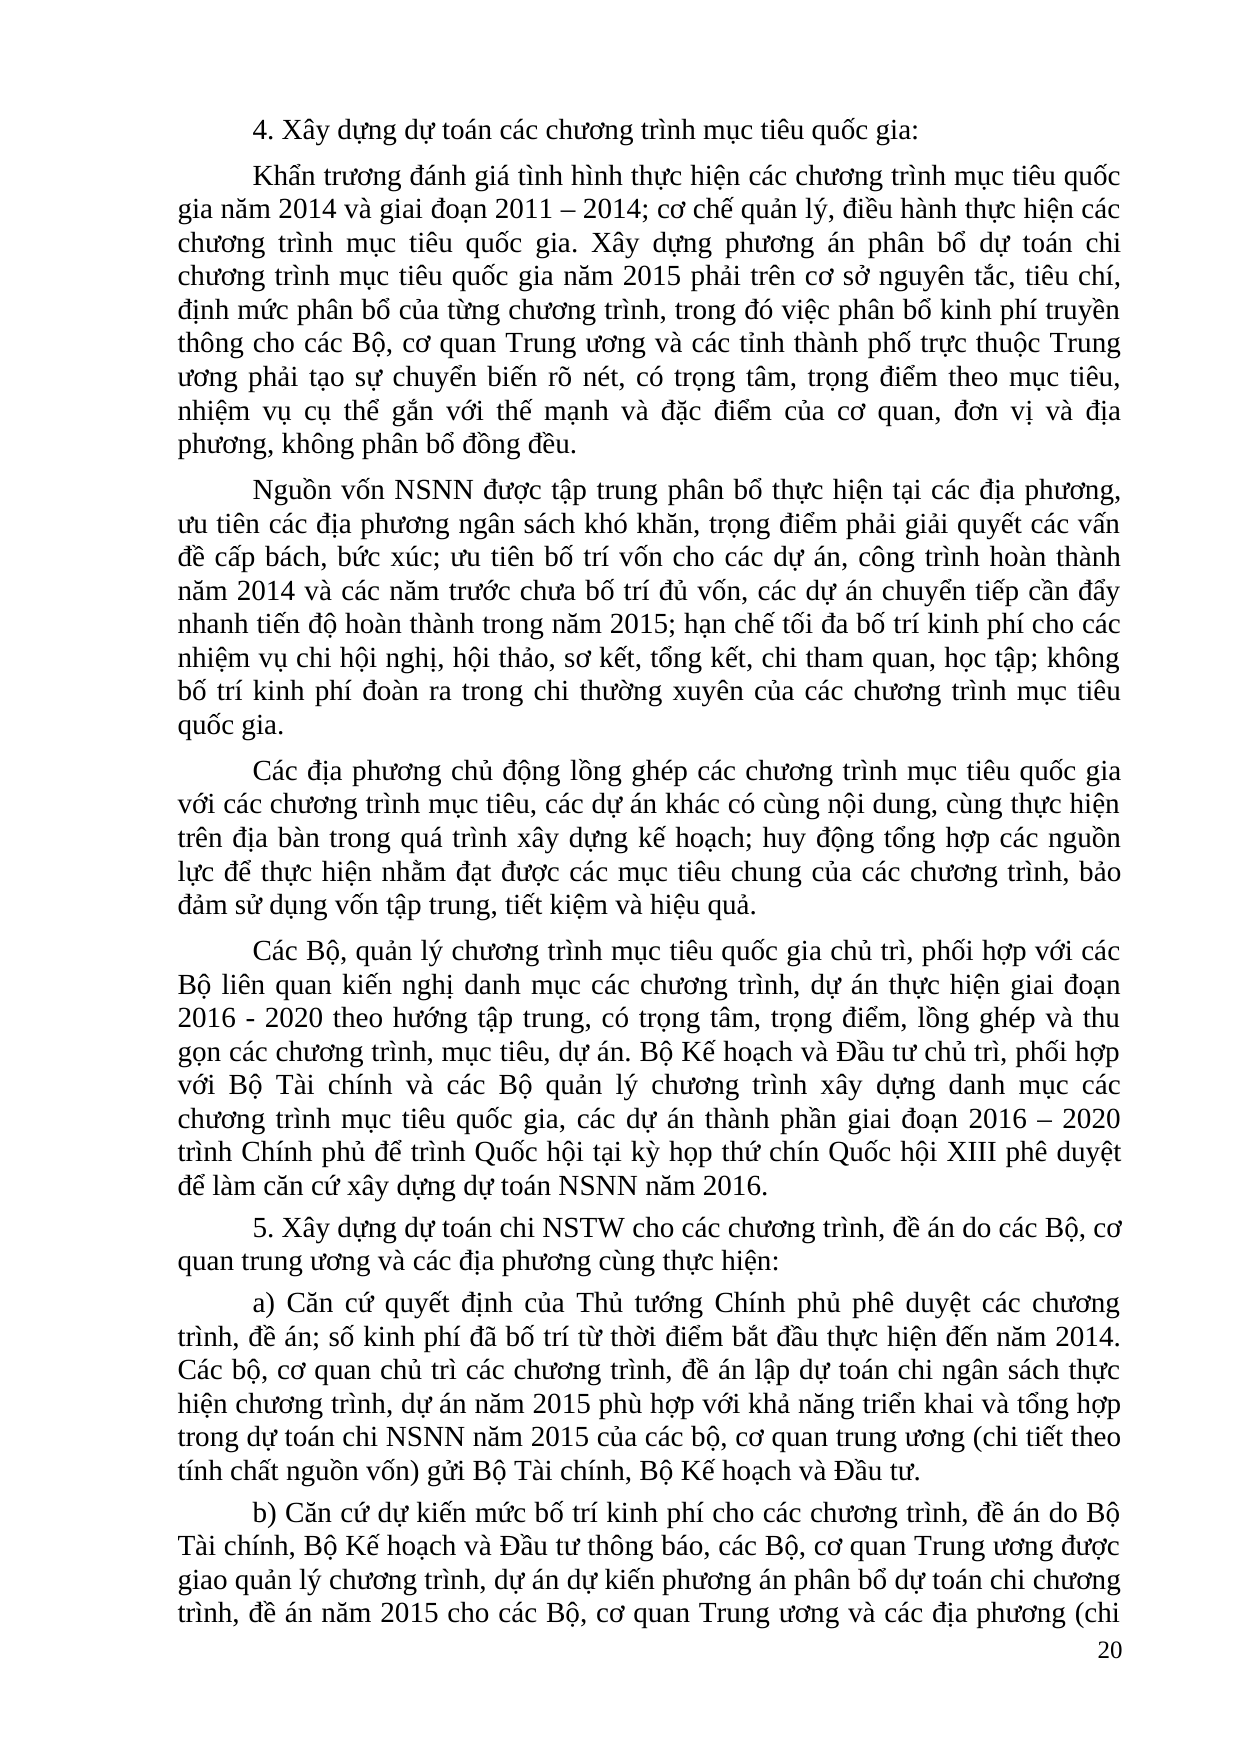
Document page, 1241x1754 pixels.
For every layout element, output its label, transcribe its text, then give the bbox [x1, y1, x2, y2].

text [177, 1495, 1122, 1629]
text a) Căn cứ quyết định của Thủ tướng Chính phủ phê duyệt các chương trình, đề án; số kinh phí đã bố trí từ thời điểm bắt đầu thực hiện đến năm 2014. Các bộ, cơ quan chủ trì các chương trình, đề án lập dự toán chi ngân sách thực hiện chương trình, dự án năm 2015 phù hợp với khả năng triển khai và tổng hợp trong dự toán chi NSNN năm 2015 của các bộ, cơ quan trung ương (chi tiết theo tính chất nguồn vốn) gửi Bộ Tài chính, Bộ Kế hoạch và Đầu tư. [177, 1285, 1122, 1487]
text Khẩn trương đánh giá tình hình thực hiện các chương trình mục tiêu quốc gia năm 2014 và giai đoạn 2011 – 2014; cơ chế quản lý, điều hành thực hiện các chương trình mục tiêu quốc gia. Xây dựng phương án phân bổ dự toán chi chương trình mục tiêu quốc gia năm 2015 phải trên cơ sở nguyên tắc, tiêu chí, định mức phân bổ của từng chương trình, trong đó việc phân bổ kinh phí truyền thông cho các Bộ, cơ quan Trung ương và các tỉnh thành phố trực thuộc Trung ương phải tạo sự chuyển biến rõ nét, có trọng tâm, trọng điểm theo mục tiêu, nhiệm vụ cụ thể gắn với thế mạnh và đặc điểm của cơ quan, đơn vị và địa phương, không phân bổ đồng đều. [177, 158, 1122, 460]
text 4. Xây dựng dự toán các chương trình mục tiêu quốc gia: [177, 112, 1122, 145]
text Nguồn vốn NSNN được tập trung phân bổ thực hiện tại các địa phương, ưu tiên các địa phương ngân sách khó khăn, trọng điểm phải giải quyết các vấn đề cấp bách, bức xúc; ưu tiên bố trí vốn cho các dự án, công trình hoàn thành năm 2014 và các năm trước chưa bố trí đủ vốn, các dự án chuyển tiếp cần đẩy nhanh tiến độ hoàn thành trong năm 2015; hạn chế tối đa bố trí kinh phí cho các nhiệm vụ chi hội nghị, hội thảo, sơ kết, tổng kết, chi tham quan, học tập; không bố trí kinh phí đoàn ra trong chi thường xuyên của các chương trình mục tiêu quốc gia. [177, 472, 1122, 741]
text 5. Xây dựng dự toán chi NSTW cho các chương trình, đề án do các Bộ, cơ quan trung ương và các địa phương cùng thực hiện: [177, 1210, 1122, 1277]
text Các địa phương chủ động lồng ghép các chương trình mục tiêu quốc gia với các chương trình mục tiêu, các dự án khác có cùng nội dung, cùng thực hiện trên địa bàn trong quá trình xây dựng kế hoạch; huy động tổng hợp các nguồn lực để thực hiện nhằm đạt được các mục tiêu chung của các chương trình, bảo đảm sử dụng vốn tập trung, tiết kiệm và hiệu quả. [177, 753, 1122, 921]
text Các Bộ, quản lý chương trình mục tiêu quốc gia chủ trì, phối hợp với các Bộ liên quan kiến nghị danh mục các chương trình, dự án thực hiện giai đoạn 2016 - 2020 theo hướng tập trung, có trọng tâm, trọng điểm, lồng ghép và thu gọn các chương trình, mục tiêu, dự án. Bộ Kế hoạch và Đầu tư chủ trì, phối hợp với Bộ Tài chính và các Bộ quản lý chương trình xây dựng danh mục các chương trình mục tiêu quốc gia, các dự án thành phần giai đoạn 2016 – 2020 trình Chính phủ để trình Quốc hội tại kỳ họp thứ chín Quốc hội XIII phê duyệt để làm căn cứ xây dựng dự toán NSNN năm 2016. [177, 933, 1122, 1202]
